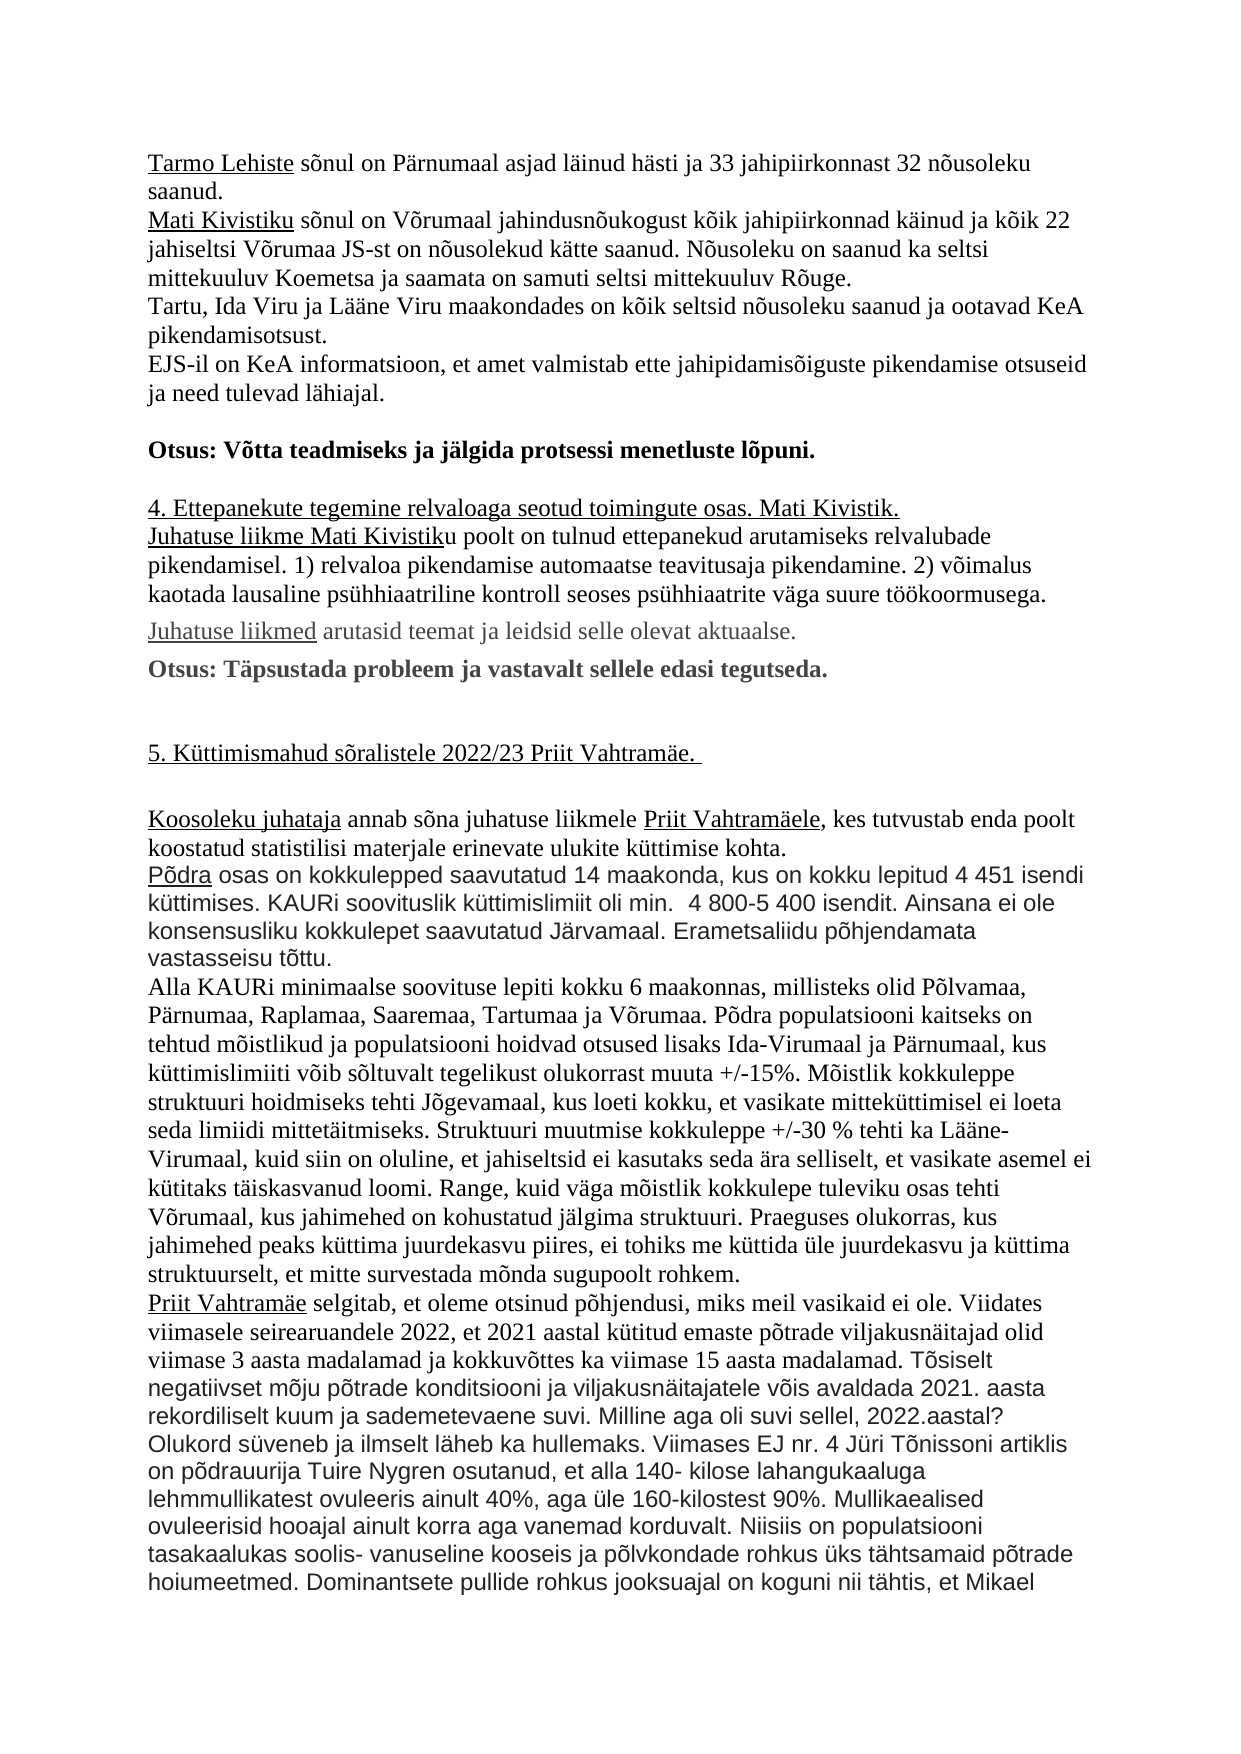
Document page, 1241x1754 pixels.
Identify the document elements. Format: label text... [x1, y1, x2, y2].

text EJS-il on KeA informatsioon, et amet valmistab ette jahipidamisõiguste pikendamise otsuseid ja need tulevad lähiajal. [148, 349, 1093, 406]
text Alla KAURi minimaalse soovituse lepiti kokku 6 maakonnas, millisteks olid Põlvamaa, Pärnumaa, Raplamaa, Saaremaa, Tartumaa ja Võrumaa. Põdra populatsiooni kaitseks on tehtud mõistlikud ja populatsiooni hoidvad otsused lisaks Ida-Virumaal ja Pärnumaal, kus küttimislimiiti võib sõltuvalt tegelikust olukorrast muuta +/-15%. Mõistlik kokkuleppe struktuuri hoidmiseks tehti Jõgevamaal, kus loeti kokku, et vasikate mitteküttimisel ei loeta seda limiidi mittetäitmiseks. Struktuuri muutmise kokkuleppe +/-30 % tehti ka Lääne-Virumaal, kuid siin on oluline, et jahiseltsid ei kasutaks seda ära selliselt, et vasikate asemel ei kütitaks täiskasvanud loomi. Range, kuid väga mõistlik kokkulepe tuleviku osas tehti Võrumaal, kus jahimehed on kohustatud jälgima struktuuri. Praeguses olukorras, kus jahimehed peaks küttima juurdekasvu piires, ei tohiks me küttida üle juurdekasvu ja küttima struktuurselt, et mitte survestada mõnda sugupoolt rohkem. [148, 972, 1093, 1288]
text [148, 1288, 1093, 1595]
text Otsus: Täpsustada probleem ja vastavalt sellele edasi tegutseda. [148, 645, 1093, 683]
text 4. Ettepanekute tegemine relvaloaga seotud toimingute osas. Mati Kivistik. [148, 493, 1093, 521]
text Tartu, Ida Viru ja Lääne Viru maakondades on kõik seltsid nõusoleku saanud ja ootavad KeA pikendamisotsust. [148, 291, 1093, 349]
text Otsus: Võtta teadmiseks ja jälgida protsessi menetluste lõpuni. [148, 435, 1093, 464]
text Tarmo Lehiste sõnul on Pärnumaal asjad läinud hästi ja 33 jahipiirkonnast 32 nõusoleku saanud. [148, 148, 1093, 205]
text Koosoleku juhataja annab sõna juhatuse liikmele Priit Vahtramäele, kes tutvustab enda poolt koostatud statistilisi materjale erinevate ulukite küttimise kohta. [148, 804, 1093, 861]
text Juhatuse liikme Mati Kivistiku poolt on tulnud ettepanekud arutamiseks relvalubade pikendamisel. 1) relvaloa pikendamise automaatse teavitusaja pikendamine. 2) võimalus kaotada lausaline psühhiaatriline kontroll seoses psühhiaatrite väga suure töökoormusega. [148, 521, 1093, 608]
text Mati Kivistiku sõnul on Võrumaal jahindusnõukogust kõik jahipiirkonnad käinud ja kõik 22 jahiseltsi Võrumaa JS-st on nõusolekud kätte saanud. Nõusoleku on saanud ka seltsi mittekuuluv Koemetsa ja saamata on samuti seltsi mittekuuluv Rõuge. [148, 205, 1093, 291]
text Põdra osas on kokkulepped saavutatud 14 maakonda, kus on kokku lepitud 4 451 isendi küttimises. KAURi soovituslik küttimislimiit oli min. 4 800-5 400 isendit. Ainsana ei ole konsensusliku kokkulepet saavutatud Järvamaal. Erametsaliidu põhjendamata vastasseisu tõttu. [148, 861, 1093, 972]
text 5. Küttimismahud sõralistele 2022/23 Priit Vahtramäe. [148, 726, 1093, 766]
text Juhatuse liikmed arutasid teemat ja leidsid selle olevat aktuaalse. [148, 608, 1093, 645]
